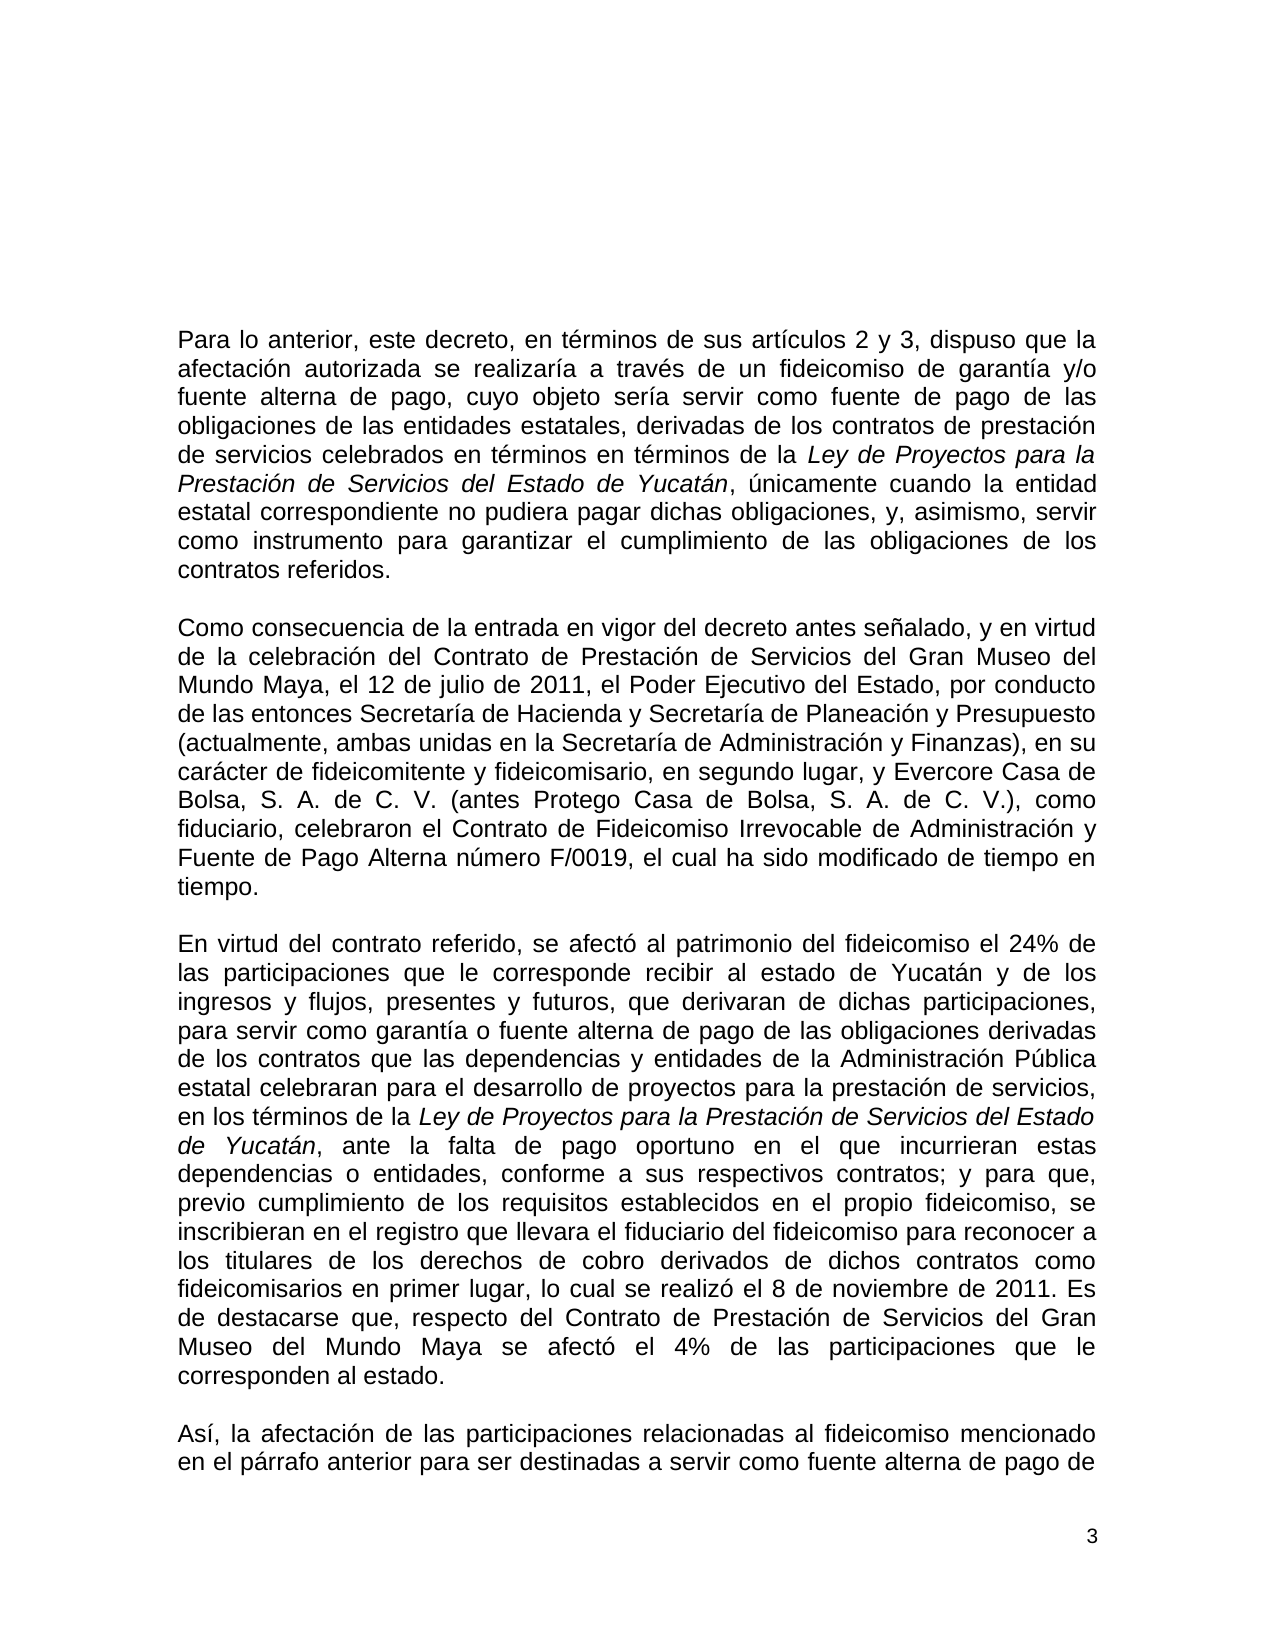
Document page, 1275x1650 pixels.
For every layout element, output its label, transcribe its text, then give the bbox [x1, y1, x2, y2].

text Para lo anterior, este decreto, en términos de sus artículos 2 y 3, dispuso que la afectación autorizada se realizaría a través de un fideicomiso de garantía y/o fuente alterna de pago, cuyo objeto sería servir como fuente de pago de las obligaciones de las entidades estatales, derivadas de los contratos de prestación de servicios celebrados en términos en términos de la Ley de Proyectos para la Prestación de Servicios del Estado de Yucatán, únicamente cuando la entidad estatal correspondiente no pudiera pagar dichas obligaciones, y, asimismo, servir como instrumento para garantizar el cumplimiento de las obligaciones de los contratos referidos. [177, 325, 1098, 584]
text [177, 1419, 1098, 1476]
text En virtud del contrato referido, se afectó al patrimonio del fideicomiso el 24% de las participaciones que le corresponde recibir al estado de Yucatán y de los ingresos y flujos, presentes y futuros, que derivaran de dichas participaciones, para servir como garantía o fuente alterna de pago de las obligaciones derivadas de los contratos que las dependencias y entidades de la Administración Pública estatal celebraran para el desarrollo de proyectos para la prestación de servicios, en los términos de la Ley de Proyectos para la Prestación de Servicios del Estado de Yucatán, ante la falta de pago oportuno en el que incurrieran estas dependencias o entidades, conforme a sus respectivos contratos; y para que, previo cumplimiento de los requisitos establecidos en el propio fideicomiso, se inscribieran en el registro que llevara el fiduciario del fideicomiso para reconocer a los titulares de los derechos de cobro derivados de dichos contratos como fideicomisarios en primer lugar, lo cual se realizó el 8 de noviembre de 2011. Es de destacarse que, respecto del Contrato de Prestación de Servicios del Gran Museo del Mundo Maya se afectó el 4% de las participaciones que le corresponden al estado. [177, 929, 1098, 1389]
text Como consecuencia de la entrada en vigor del decreto antes señalado, y en virtud de la celebración del Contrato de Prestación de Servicios del Gran Museo del Mundo Maya, el 12 de julio de 2011, el Poder Ejecutivo del Estado, por conducto de las entonces Secretaría de Hacienda y Secretaría de Planeación y Presupuesto (actualmente, ambas unidas en la Secretaría de Administración y Finanzas), en su carácter de fideicomitente y fideicomisario, en segundo lugar, y Evercore Casa de Bolsa, S. A. de C. V. (antes Protego Casa de Bolsa, S. A. de C. V.), como fiduciario, celebraron el Contrato de Fideicomiso Irrevocable de Administración y Fuente de Pago Alterna número F/0019, el cual ha sido modificado de tiempo en tiempo. [177, 613, 1098, 900]
